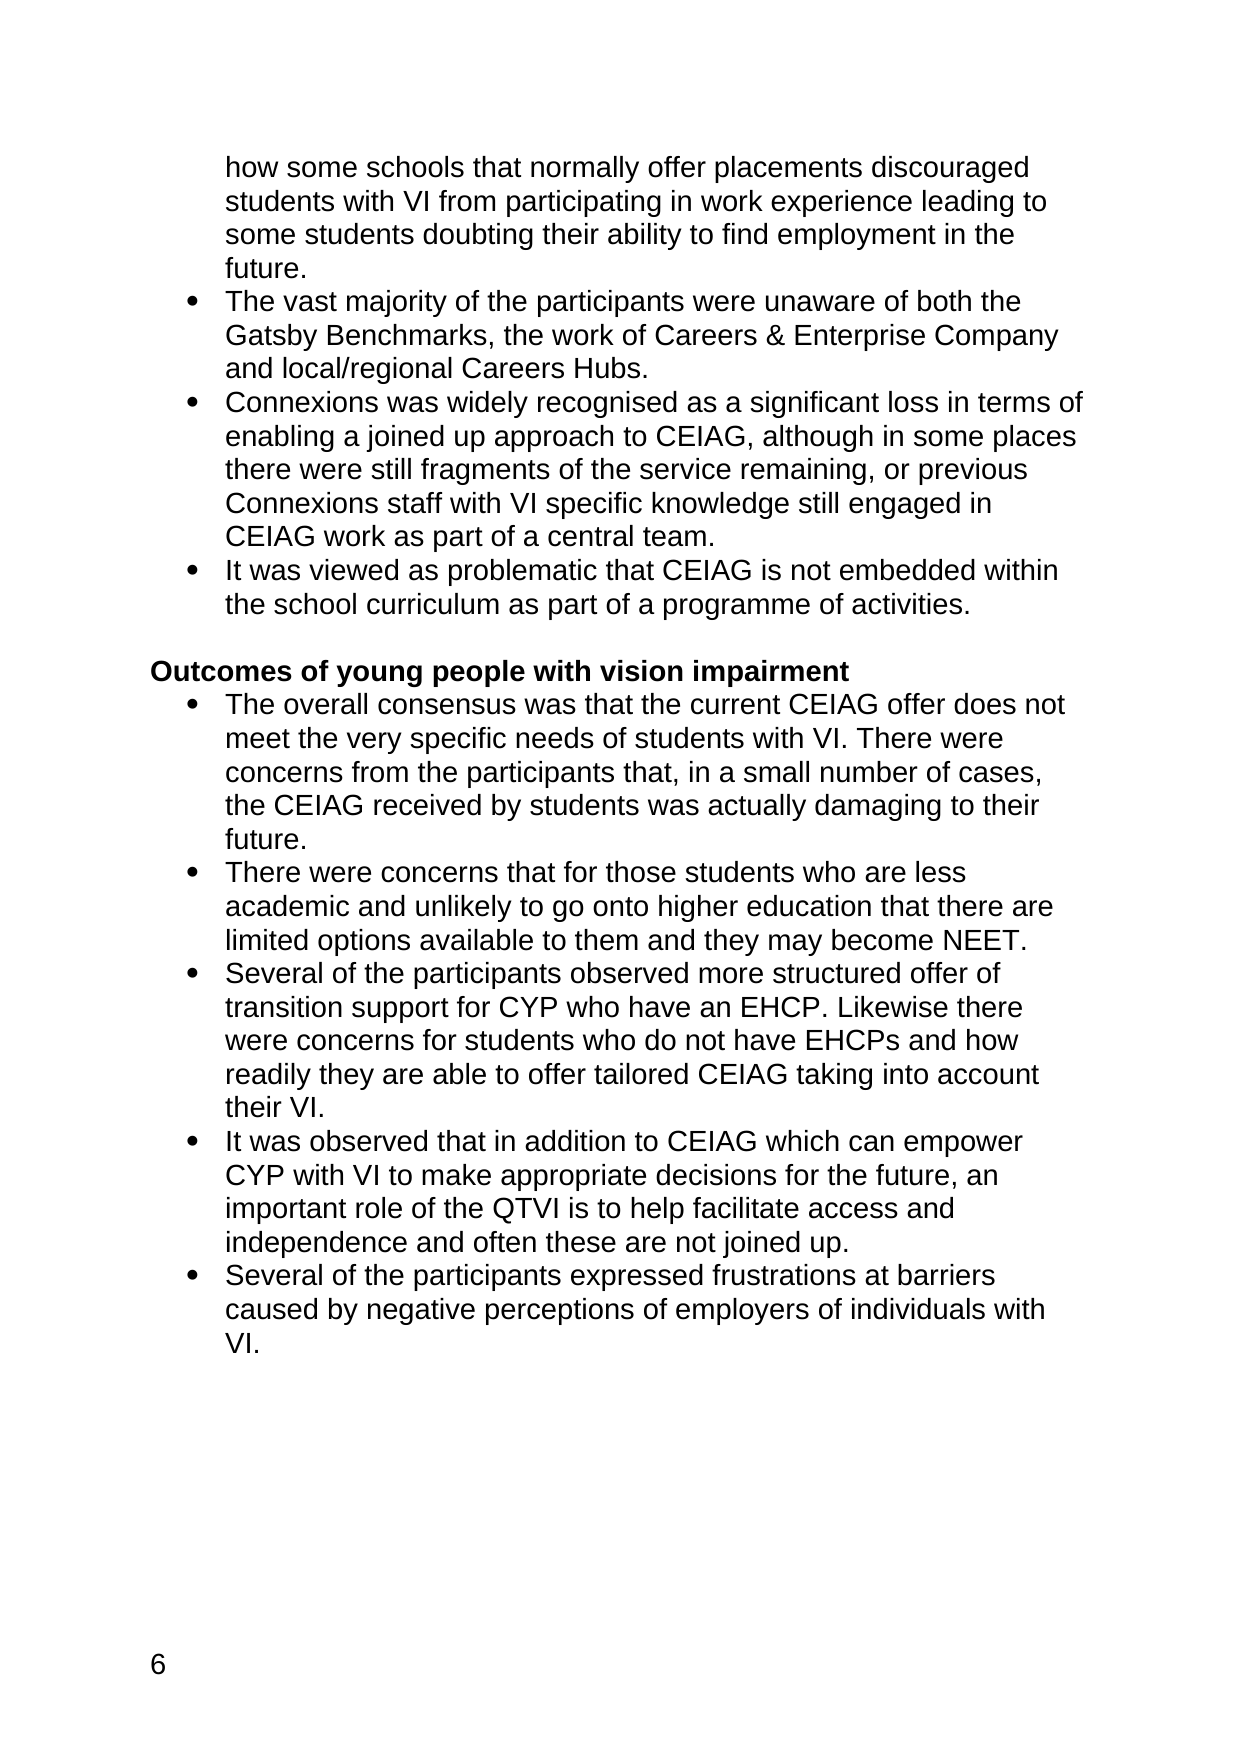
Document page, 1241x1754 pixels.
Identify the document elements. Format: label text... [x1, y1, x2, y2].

list There were concerns that for those students who are less academic and unlikely to go onto higher education that there are limited options available to them and they may become NEET. [187, 855, 1090, 956]
list The vast majority of the participants were unaware of both the Gatsby Benchmarks, the work of Careers & Enterprise Company and local/regional Careers Hubs. [187, 284, 1090, 385]
list Several of the participants observed more structured offer of transition support for CYP who have an EHCP. Likewise there were concerns for students who do not have EHCPs and how readily they are able to offer tailored CEIAG taking into account their VI. [187, 956, 1090, 1124]
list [187, 150, 1090, 284]
list The overall consensus was that the current CEIAG offer does not meet the very specific needs of students with VI. There were concerns from the participants that, in a small number of cases, the CEIAG received by students was actually damaging to their future. [187, 687, 1090, 855]
list It was viewed as problematic that CEIAG is not embedded within the school curriculum as part of a programme of activities. [187, 553, 1090, 620]
list Connexions was widely recognised as a significant loss in terms of enabling a joined up approach to CEIAG, although in some places there were still fragments of the service remaining, or previous Connexions staff with VI specific knowledge still engaged in CEIAG work as part of a central team. [187, 385, 1090, 553]
list Several of the participants expressed frustrations at barriers caused by negative perceptions of employers of individuals with VI. [187, 1258, 1090, 1359]
text Outcomes of young people with vision impairment [150, 654, 1090, 687]
list It was observed that in addition to CEIAG which can empower CYP with VI to make appropriate decisions for the future, an important role of the QTVI is to help facilitate access and independence and often these are not joined up. [187, 1124, 1090, 1258]
